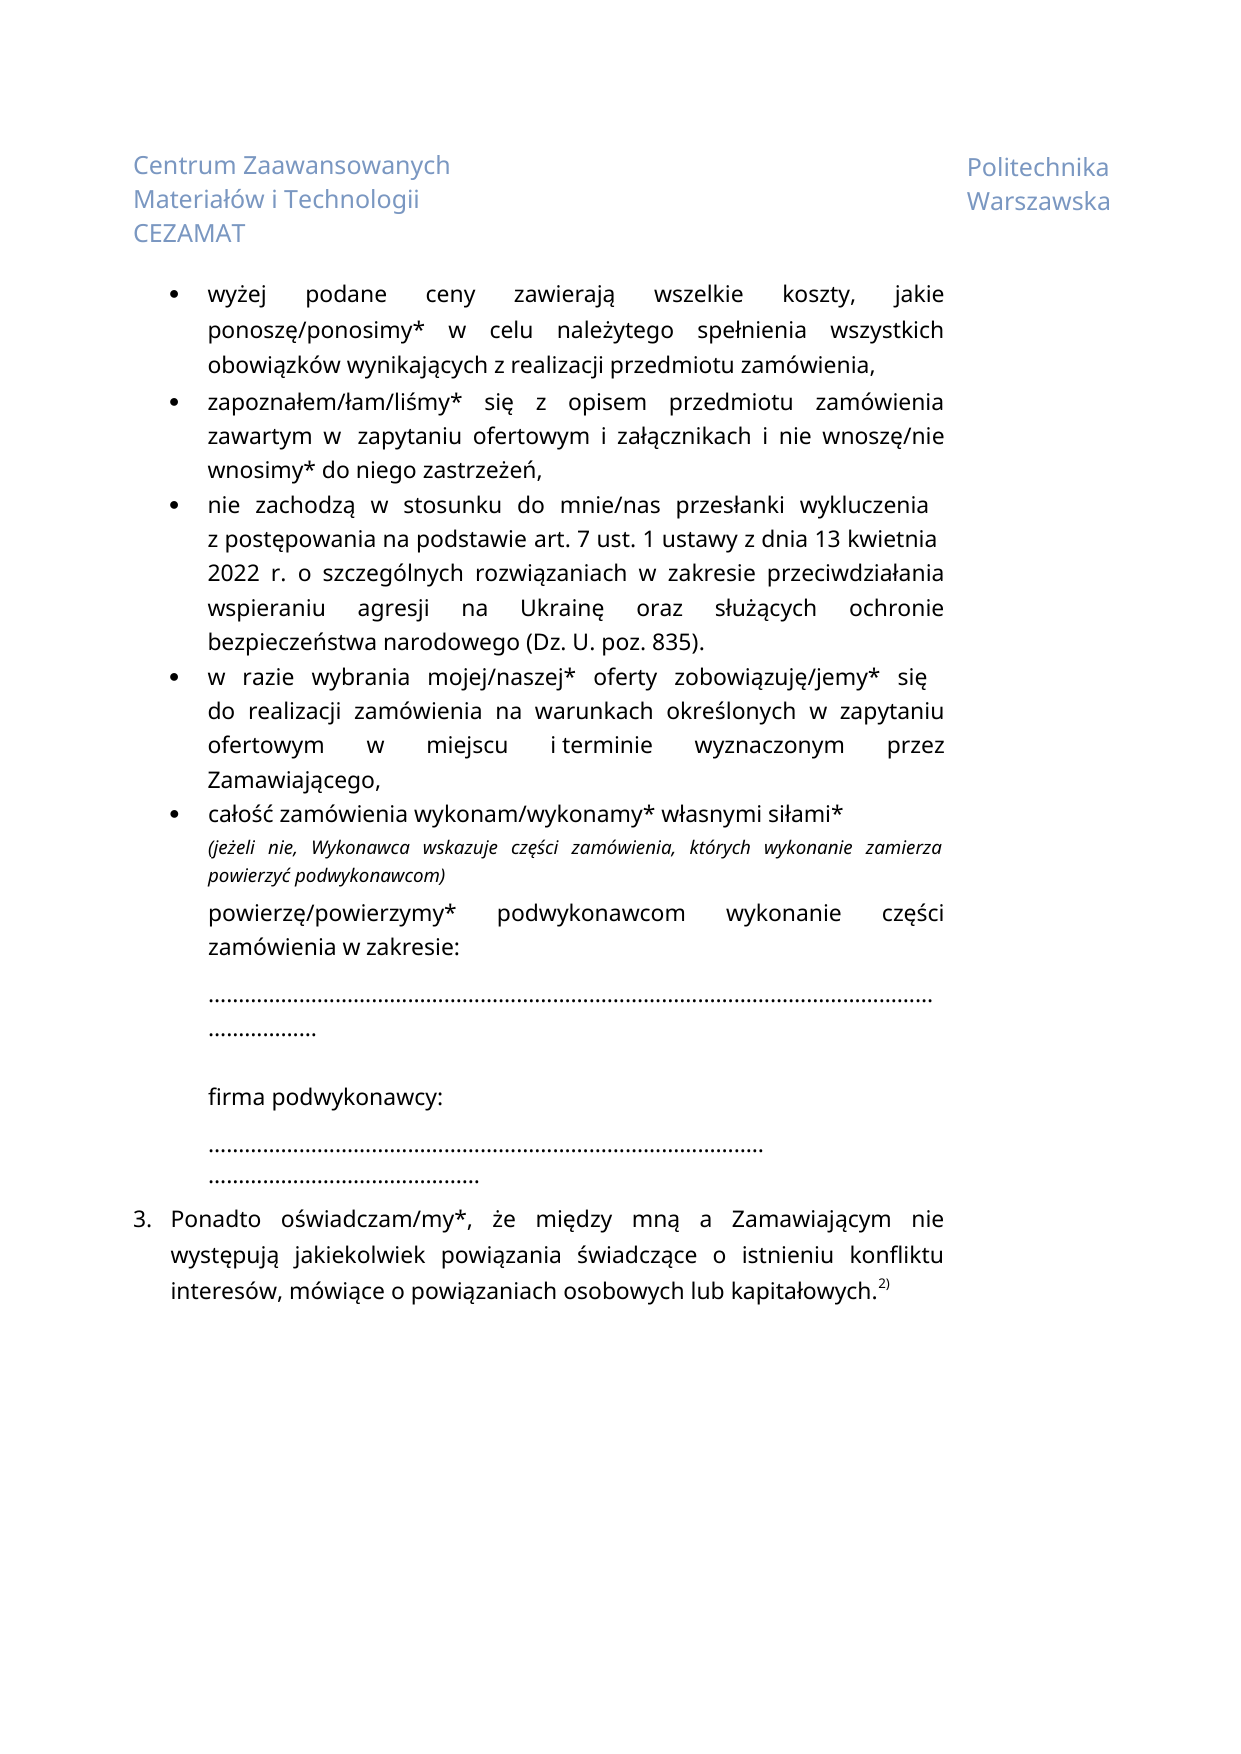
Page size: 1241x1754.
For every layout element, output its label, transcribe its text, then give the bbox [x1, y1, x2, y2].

list wyżej podane ceny zawierają wszelkie koszty, jakie ponoszę/ponosimy* w celu należytego spełnienia wszystkich obowiązków wynikających z realizacji przedmiotu zamówienia, [170, 278, 945, 381]
text firma podwykonawcy: [208, 1081, 945, 1112]
list całość zamówienia wykonam/wykonamy* własnymi siłami* [170, 798, 945, 829]
list Ponadto oświadczam/my*, że między mną a Zamawiającym nie występują jakiekolwiek powiązania świadczące o istnieniu konfliktu interesów, mówiące o powiązaniach osobowych lub kapitałowych.2) [133, 1203, 945, 1306]
text powierzę/powierzymy* podwykonawcom wykonanie części zamówienia w zakresie: [208, 897, 945, 962]
text ………………………………………………………………………………………………………………………… [208, 978, 945, 1043]
list nie zachodzą w stosunku do mnie/nas przesłanki wykluczenia z postępowania na podstawie art. 7 ust. 1 ustawy z dnia 13 kwietnia 2022 r. o szczególnych rozwiązaniach w zakresie przeciwdziałania wspieraniu agresji na Ukrainę oraz służących ochronie bezpieczeństwa narodowego (Dz. U. poz. 835). [170, 488, 945, 657]
list w razie wybrania mojej/naszej* oferty zobowiązuję/jemy* się do realizacji zamówienia na warunkach określonych w zapytaniu ofertowym w miejscu i terminie wyznaczonym przez Zamawiającego, [170, 660, 945, 795]
text ………………………………………………………………………………..……………………………………… [208, 1128, 945, 1190]
text (jeżeli nie, Wykonawca wskazuje części zamówienia, których wykonanie zamierza powierzyć podwykonawcom) [208, 834, 945, 888]
list zapoznałem/łam/liśmy* się z opisem przedmiotu zamówienia zawartym w zapytaniu ofertowym i załącznikach i nie wnoszę/nie wnosimy* do niego zastrzeżeń, [170, 385, 945, 485]
